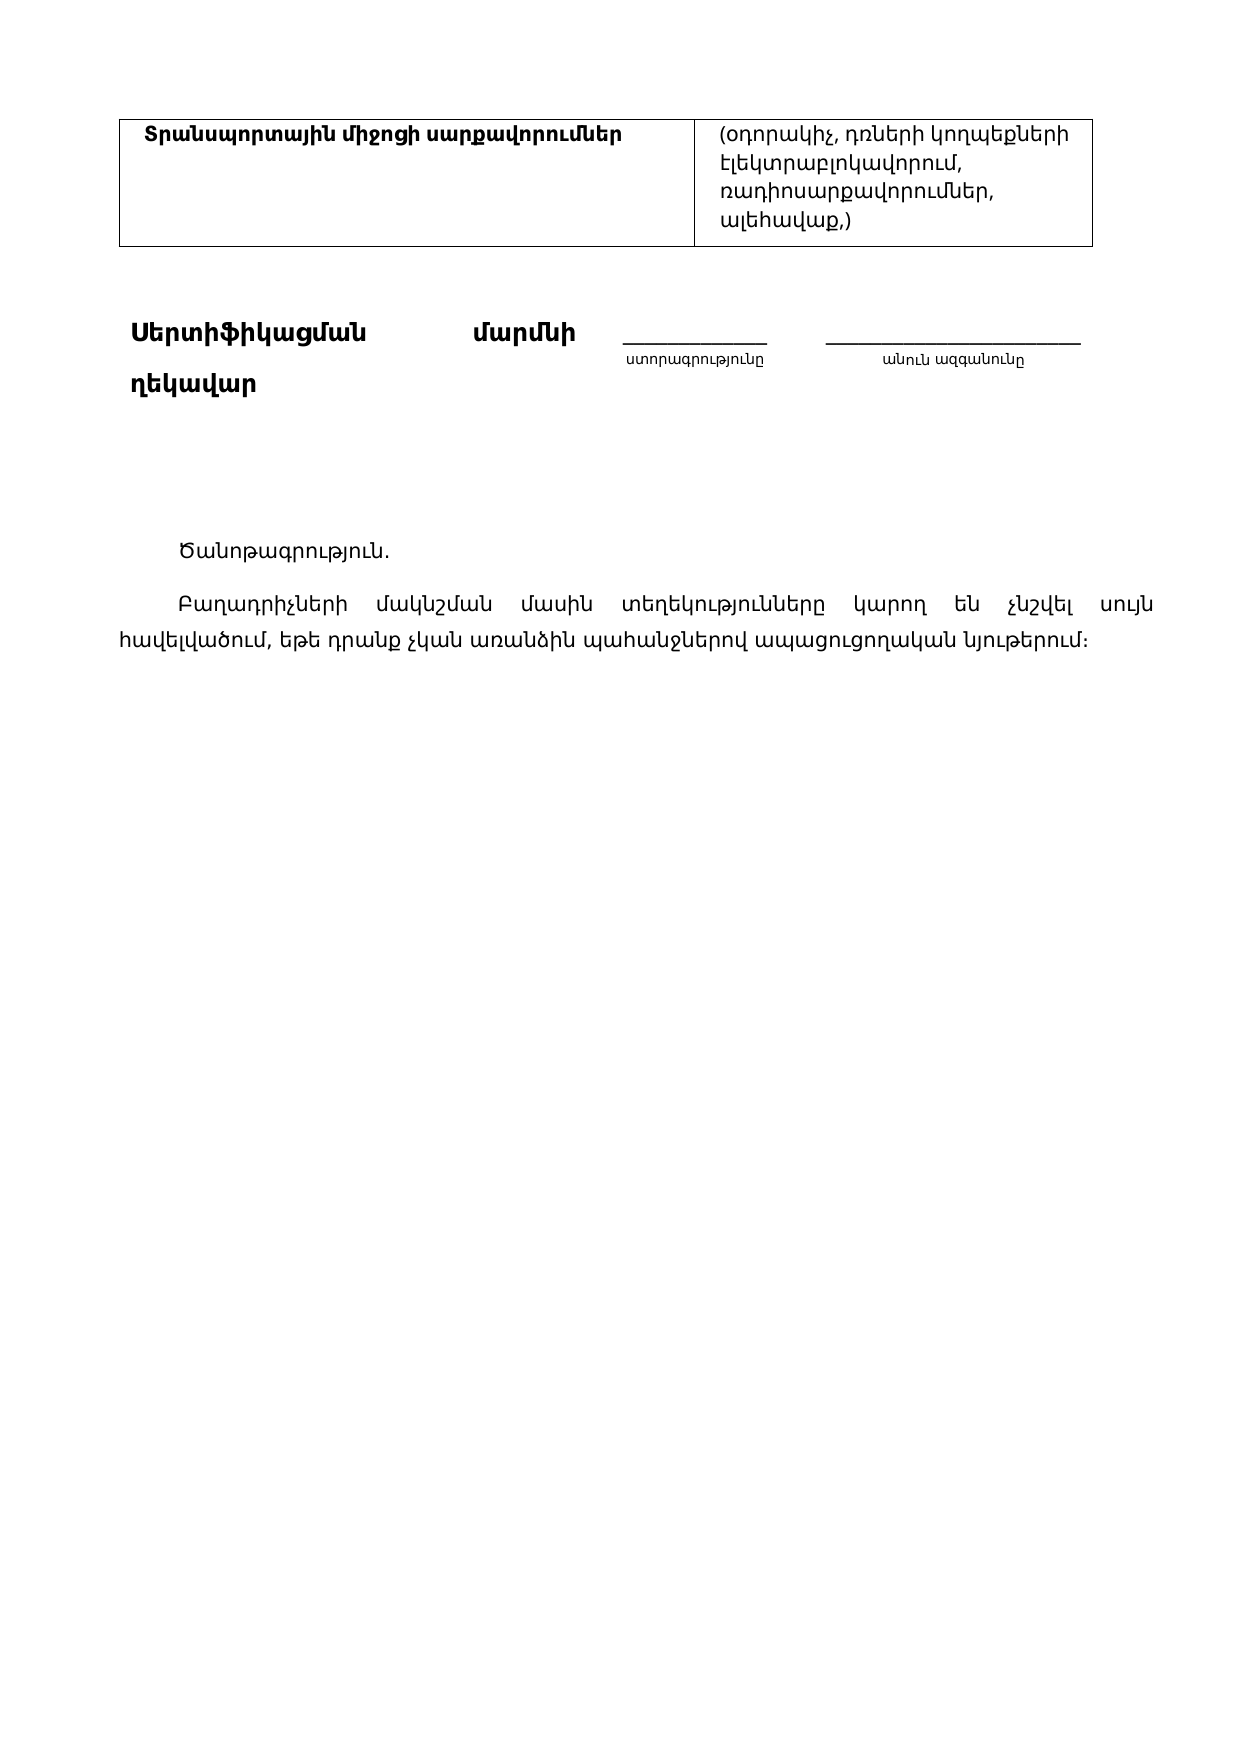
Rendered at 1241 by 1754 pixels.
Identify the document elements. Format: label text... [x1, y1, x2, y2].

text Բաղադրիչների մակնշման մասին տեղեկությունները կարող են չնշվել սույն հավելվածում, եթե դրանք չկան առանձին պահանջներով ապացուցողական նյութերում։ [118, 592, 1154, 653]
text Ծանոթագրություն. [118, 539, 1182, 563]
table_header Սերտիֆիկացման մարմնի ղեկավար [119, 315, 587, 433]
table_header _____________ ստորագրությունը [588, 315, 802, 433]
table_cell (օդորակիչ, դռների կողպեքների էլեկտրաբլոկավորում, ռադիոսարքավորումներ, ալեհավաք,) [695, 120, 1092, 246]
table_header _______________________ անուն ազգանունը [802, 315, 1104, 433]
table_cell Տրանսպորտային միջոցի սարքավորումներ [120, 120, 694, 246]
